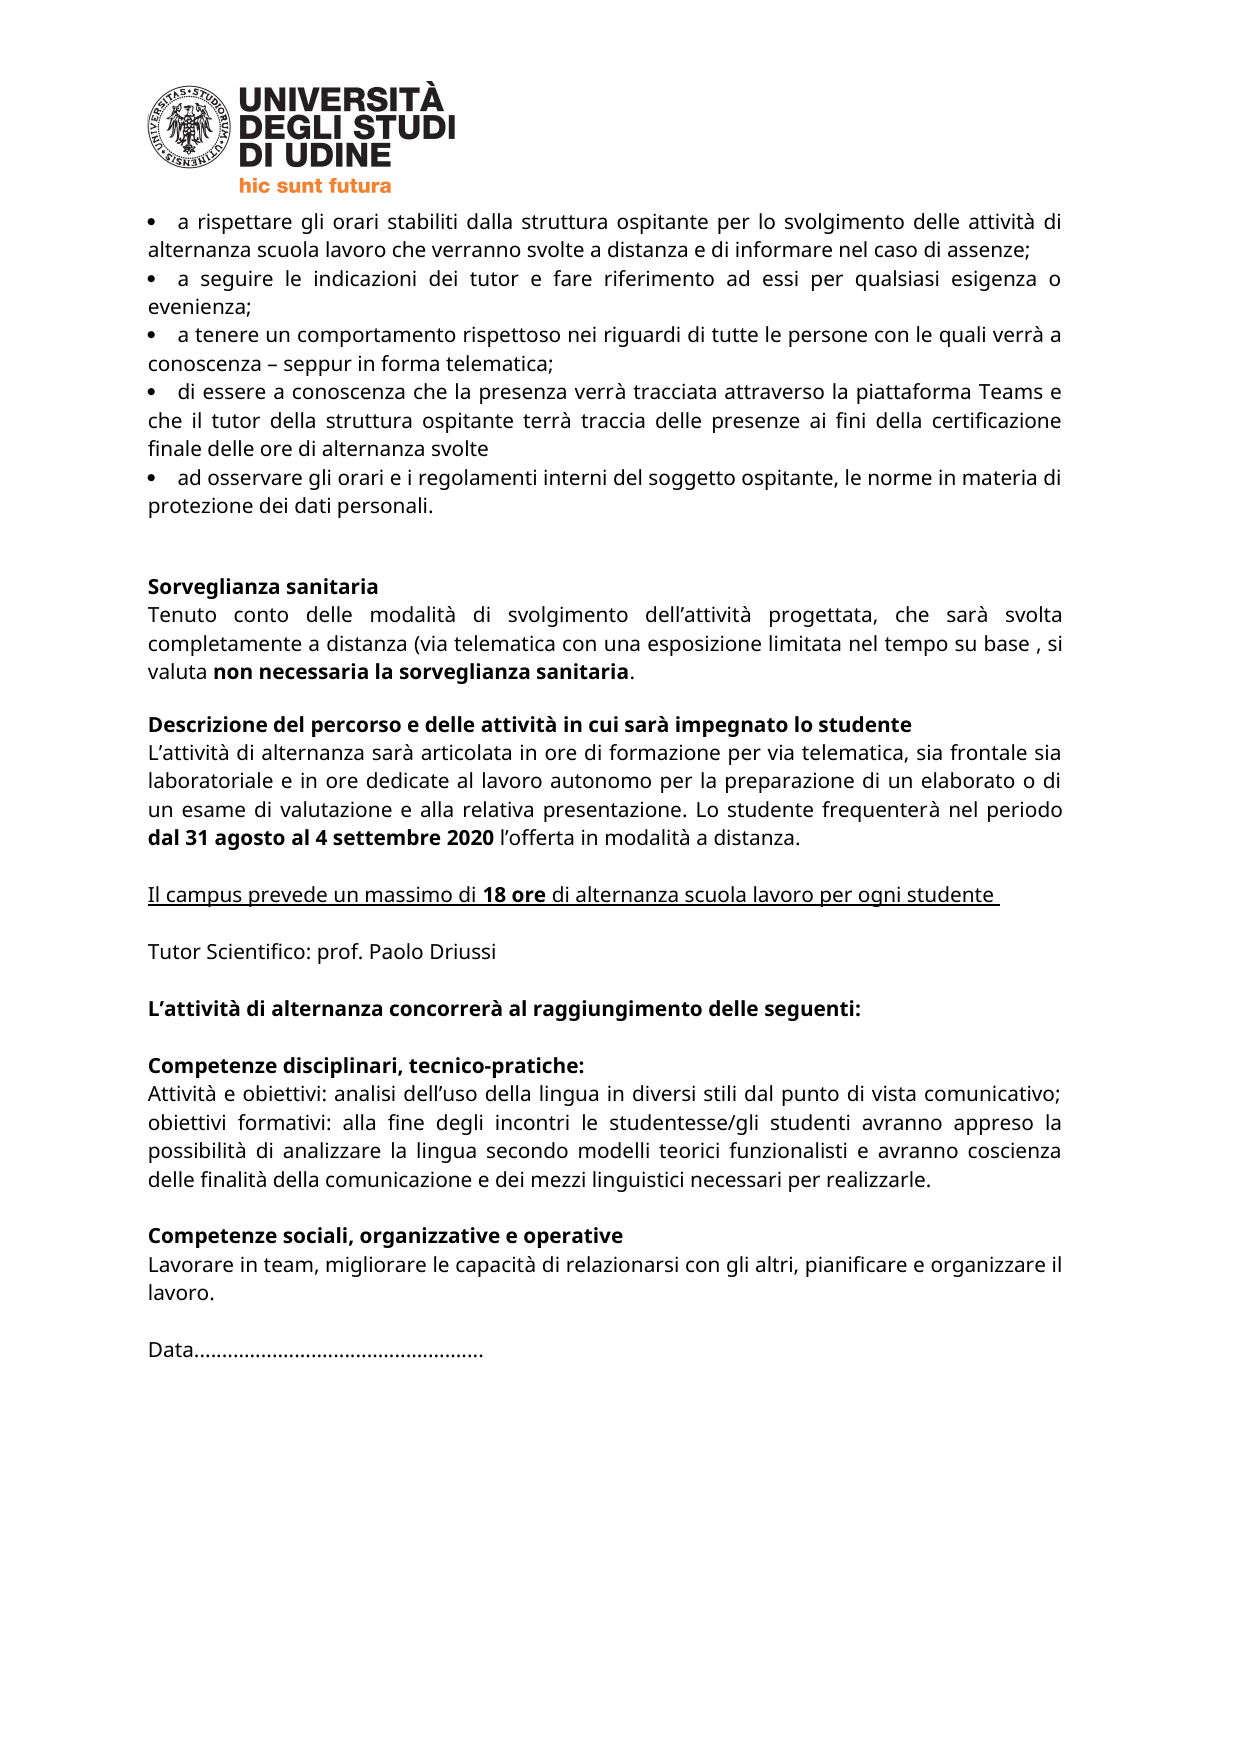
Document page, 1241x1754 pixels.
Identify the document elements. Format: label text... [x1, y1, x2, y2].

text Attività e obiettivi: analisi dell’uso della lingua in diversi stili dal punto di vista comunicativo; obiettivi formativi: alla fine degli incontri le studentesse/gli studenti avranno appreso la possibilità di analizzare la lingua secondo modelli teorici funzionalisti e avranno coscienza delle finalità della comunicazione e dei mezzi linguistici necessari per realizzarle. [148, 1079, 1063, 1193]
text Competenze sociali, organizzative e operative [148, 1222, 1063, 1250]
text Tutor Scientifico: prof. Paolo Driussi [148, 937, 1063, 966]
list di essere a conoscenza che la presenza verrà tracciata attraverso la piattaforma Teams e che il tutor della struttura ospitante terrà traccia delle presenze ai fini della certificazione finale delle ore di alternanza svolte [148, 377, 1063, 463]
text Tenuto conto delle modalità di svolgimento dell’attività progettata, che sarà svolta completamente a distanza (via telematica con una esposizione limitata nel tempo su base , si valuta non necessaria la sorveglianza sanitaria. [148, 600, 1063, 686]
list a rispettare gli orari stabiliti dalla struttura ospitante per lo svolgimento delle attività di alternanza scuola lavoro che verranno svolte a distanza e di informare nel caso di assenze; [148, 207, 1063, 264]
text L’attività di alternanza concorrerà al raggiungimento delle seguenti: [148, 994, 1063, 1022]
text Il campus prevede un massimo di 18 ore di alternanza scuola lavoro per ogni studente [148, 880, 1063, 909]
text Data.................................................... [148, 1335, 1079, 1364]
text Sorveglianza sanitaria [148, 572, 1063, 600]
text L’attività di alternanza sarà articolata in ore di formazione per via telematica, sia frontale sia laboratoriale e in ore dedicate al lavoro autonomo per la preparazione di un elaborato o di un esame di valutazione e alla relativa presentazione. Lo studente frequenterà nel periodo dal 31 agosto al 4 settembre 2020 l’offerta in modalità a distanza. [148, 738, 1063, 852]
text Competenze disciplinari, tecnico-pratiche: [148, 1051, 1063, 1079]
list a seguire le indicazioni dei tutor e fare riferimento ad essi per qualsiasi esigenza o evenienza; [148, 264, 1063, 321]
text Lavorare in team, migliorare le capacità di relazionarsi con gli altri, pianificare e organizzare il lavoro. [148, 1250, 1063, 1307]
picture [147, 81, 455, 193]
text Descrizione del percorso e delle attività in cui sarà impegnato lo studente [148, 710, 1063, 738]
list a tenere un comportamento rispettoso nei riguardi di tutte le persone con le quali verrà a conoscenza – seppur in forma telematica; [148, 321, 1063, 377]
list ad osservare gli orari e i regolamenti interni del soggetto ospitante, le norme in materia di protezione dei dati personali. [148, 463, 1063, 519]
